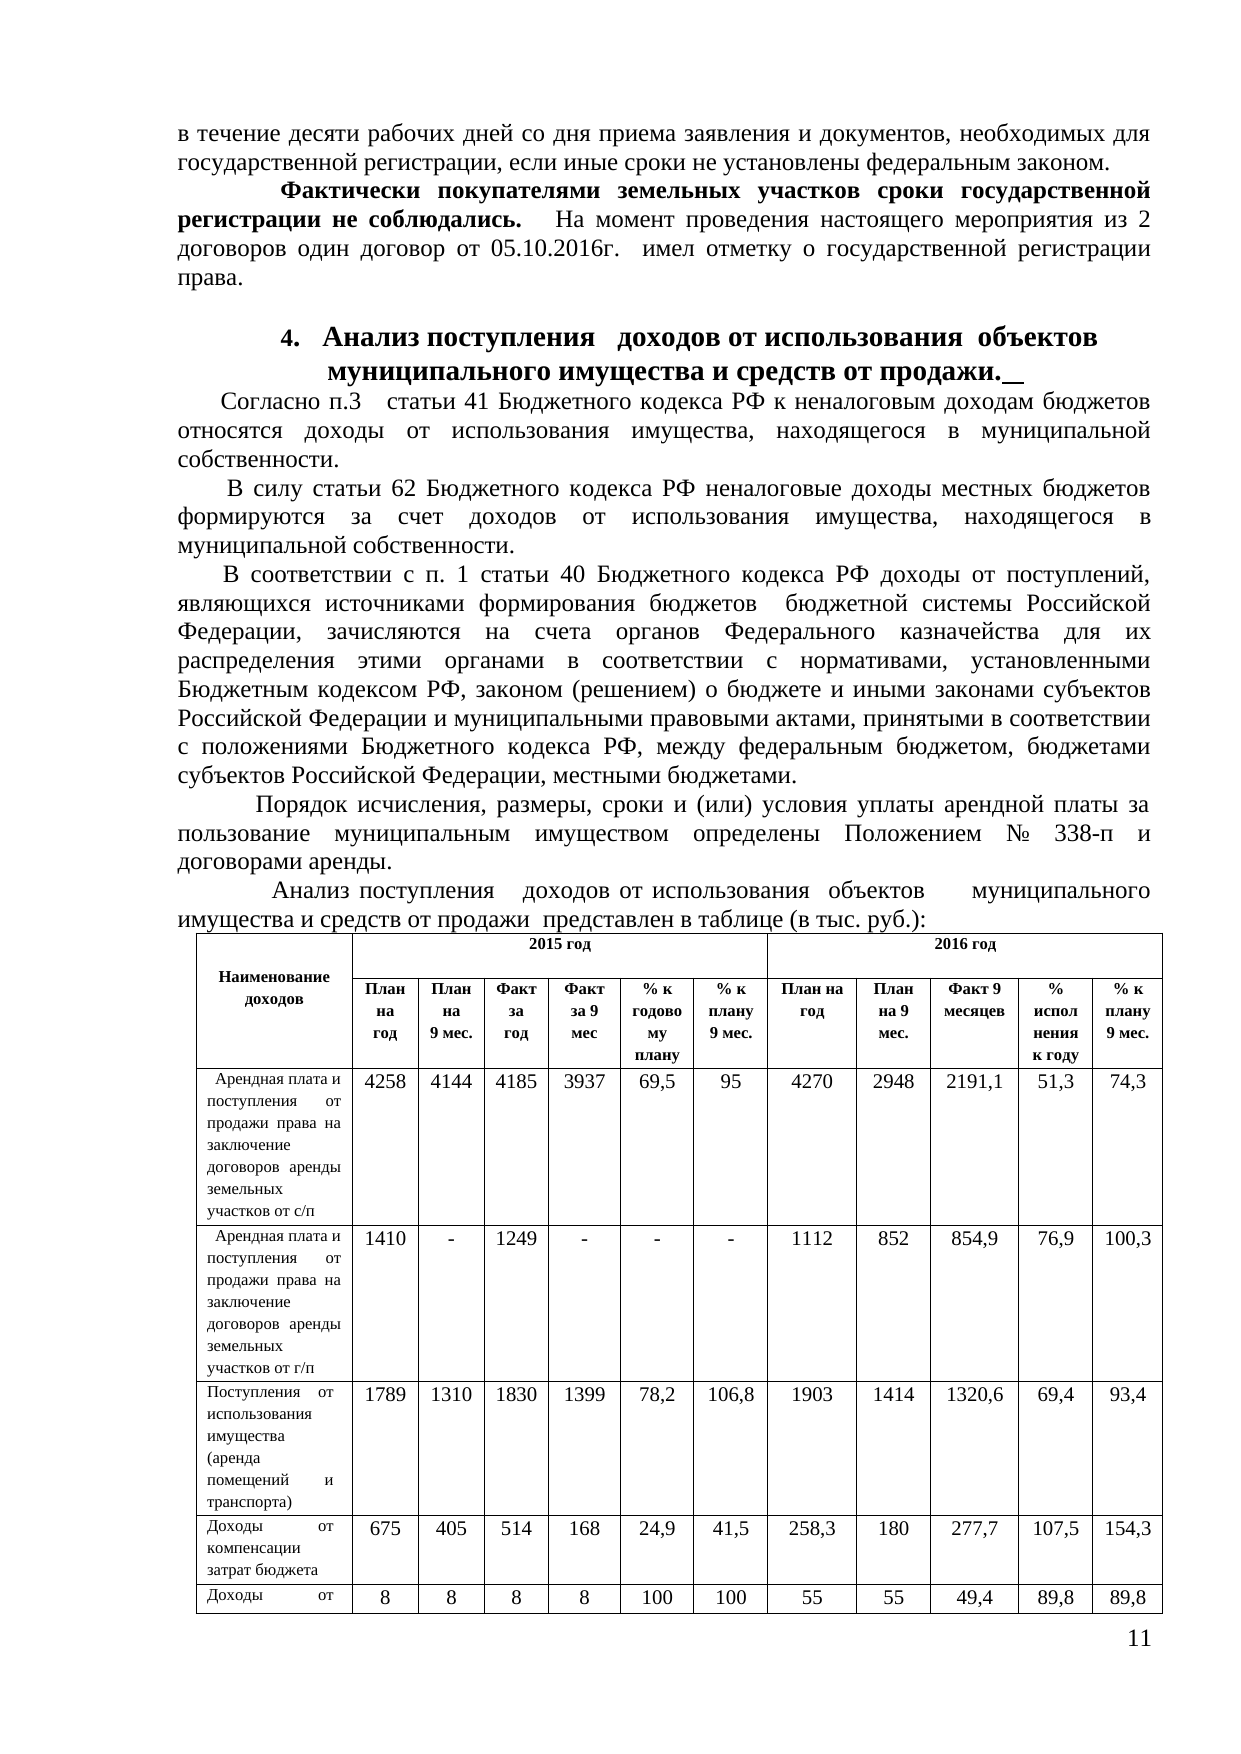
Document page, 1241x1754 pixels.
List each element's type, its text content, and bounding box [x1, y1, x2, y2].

table_cell 1112 [768, 1226, 856, 1381]
table_cell План на 9 мес. [419, 979, 484, 1068]
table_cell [197, 1585, 352, 1613]
table_header Наименование доходов [197, 934, 352, 1068]
table_cell 514 [485, 1516, 548, 1584]
table_cell 4144 [419, 1069, 484, 1224]
table_cell План на 9 мес. [857, 979, 930, 1068]
table_cell 8 [353, 1585, 418, 1613]
table_cell 41,5 [694, 1516, 767, 1584]
table_cell 2948 [857, 1069, 930, 1224]
table_cell % исполнения к году [1019, 979, 1092, 1068]
table_cell 51,3 [1019, 1069, 1092, 1224]
table_cell Факт 9 месяцев [931, 979, 1018, 1068]
table_cell Факт за 9 мес [549, 979, 620, 1068]
table_cell 4270 [768, 1069, 856, 1224]
table_cell 95 [694, 1069, 767, 1224]
table_cell - [419, 1226, 484, 1381]
table_cell Факт за год [485, 979, 548, 1068]
table_cell План на год [768, 979, 856, 1068]
table_cell 8 [419, 1585, 484, 1613]
table_cell 277,7 [931, 1516, 1018, 1584]
table_cell 3937 [549, 1069, 620, 1224]
table_cell 49,4 [931, 1585, 1018, 1613]
table_cell 93,4 [1093, 1382, 1162, 1515]
table_cell 180 [857, 1516, 930, 1584]
table_cell План на год [353, 979, 418, 1068]
table_cell 168 [549, 1516, 620, 1584]
table_cell 2191,1 [931, 1069, 1018, 1224]
table_cell Поступления от использования имущества (аренда помещений и транспорта) [197, 1382, 352, 1515]
table_cell 154,3 [1093, 1516, 1162, 1584]
table_cell 100 [694, 1585, 767, 1613]
table_cell 76,9 [1019, 1226, 1092, 1381]
title Фактически покупателями земельных участков сроки государственной регистрации не соблюдались. На момент проведения настоящего мероприятия из 2 договоров один договор от 05.10.2016г. имел отметку о государственной регистрации права. [177, 176, 1152, 291]
table_cell 8 [549, 1585, 620, 1613]
table_cell 1310 [419, 1382, 484, 1515]
table_cell - [549, 1226, 620, 1381]
table_cell 8 [485, 1585, 548, 1613]
table_cell 4258 [353, 1069, 418, 1224]
table_cell - [694, 1226, 767, 1381]
table_cell 1249 [485, 1226, 548, 1381]
table_cell 258,3 [768, 1516, 856, 1584]
table_cell 1399 [549, 1382, 620, 1515]
table_cell 106,8 [694, 1382, 767, 1515]
text Анализ поступления доходов от использования объектов муниципального имущества и средств от продажи представлен в таблице (в тыс. руб.): [177, 875, 1152, 933]
table_cell 100 [621, 1585, 693, 1613]
table_cell 4185 [485, 1069, 548, 1224]
table_cell 405 [419, 1516, 484, 1584]
table_cell 69,5 [621, 1069, 693, 1224]
table_cell 1903 [768, 1382, 856, 1515]
table_cell Арендная плата и поступления от продажи права на заключение договоров аренды земельных участков от с/п [197, 1069, 352, 1224]
table_cell % к плану 9 мес. [694, 979, 767, 1068]
table_header 2016 год [768, 934, 1162, 978]
table_cell 55 [857, 1585, 930, 1613]
text В силу статьи 62 Бюджетного кодекса РФ неналоговые доходы местных бюджетов формируются за счет доходов от использования имущества, находящегося в муниципальной собственности. [177, 473, 1152, 559]
table_cell 78,2 [621, 1382, 693, 1515]
table_cell 74,3 [1093, 1069, 1162, 1224]
table_cell 69,4 [1019, 1382, 1092, 1515]
table_cell Арендная плата и поступления от продажи права на заключение договоров аренды земельных участков от г/п [197, 1226, 352, 1381]
table_cell % к плану 9 мес. [1093, 979, 1162, 1068]
text Порядок исчисления, размеры, сроки и (или) условия уплаты арендной платы за пользование муниципальным имуществом определены Положением № 338-п и договорами аренды. [177, 789, 1152, 875]
table_cell 89,8 [1019, 1585, 1092, 1613]
table_cell Доходы от компенсации затрат бюджета [197, 1516, 352, 1584]
table_cell 100,3 [1093, 1226, 1162, 1381]
table_cell 852 [857, 1226, 930, 1381]
table_cell 1830 [485, 1382, 548, 1515]
table_cell 89,8 [1093, 1585, 1162, 1613]
table_cell 1410 [353, 1226, 418, 1381]
text В соответствии с п. 1 статьи 40 Бюджетного кодекса РФ доходы от поступлений, являющихся источниками формирования бюджетов бюджетной системы Российской Федерации, зачисляются на счета органов Федерального казначейства для их распределения этими органами в соответствии с нормативами, установленными Бюджетным кодексом РФ, законом (решением) о бюджете и иными законами субъектов Российской Федерации и муниципальными правовыми актами, принятыми в соответствии с положениями Бюджетного кодекса РФ, между федеральным бюджетом, бюджетами субъектов Российской Федерации, местными бюджетами. [177, 559, 1152, 789]
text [177, 118, 1152, 176]
table_cell 675 [353, 1516, 418, 1584]
table_cell 107,5 [1019, 1516, 1092, 1584]
text Согласно п.3 статьи 41 Бюджетного кодекса РФ к неналоговым доходам бюджетов относятся доходы от использования имущества, находящегося в муниципальной собственности. [177, 386, 1152, 473]
table_cell % к годовому плану [621, 979, 693, 1068]
table_cell 55 [768, 1585, 856, 1613]
table_cell 854,9 [931, 1226, 1018, 1381]
text 4. Анализ поступления доходов от использования объектов муниципального имущества и средств от продажи. [177, 319, 1152, 386]
table_cell 1320,6 [931, 1382, 1018, 1515]
table_cell 24,9 [621, 1516, 693, 1584]
table_cell - [621, 1226, 693, 1381]
table_cell 1414 [857, 1382, 930, 1515]
table_cell 1789 [353, 1382, 418, 1515]
table_header 2015 год [353, 934, 767, 978]
